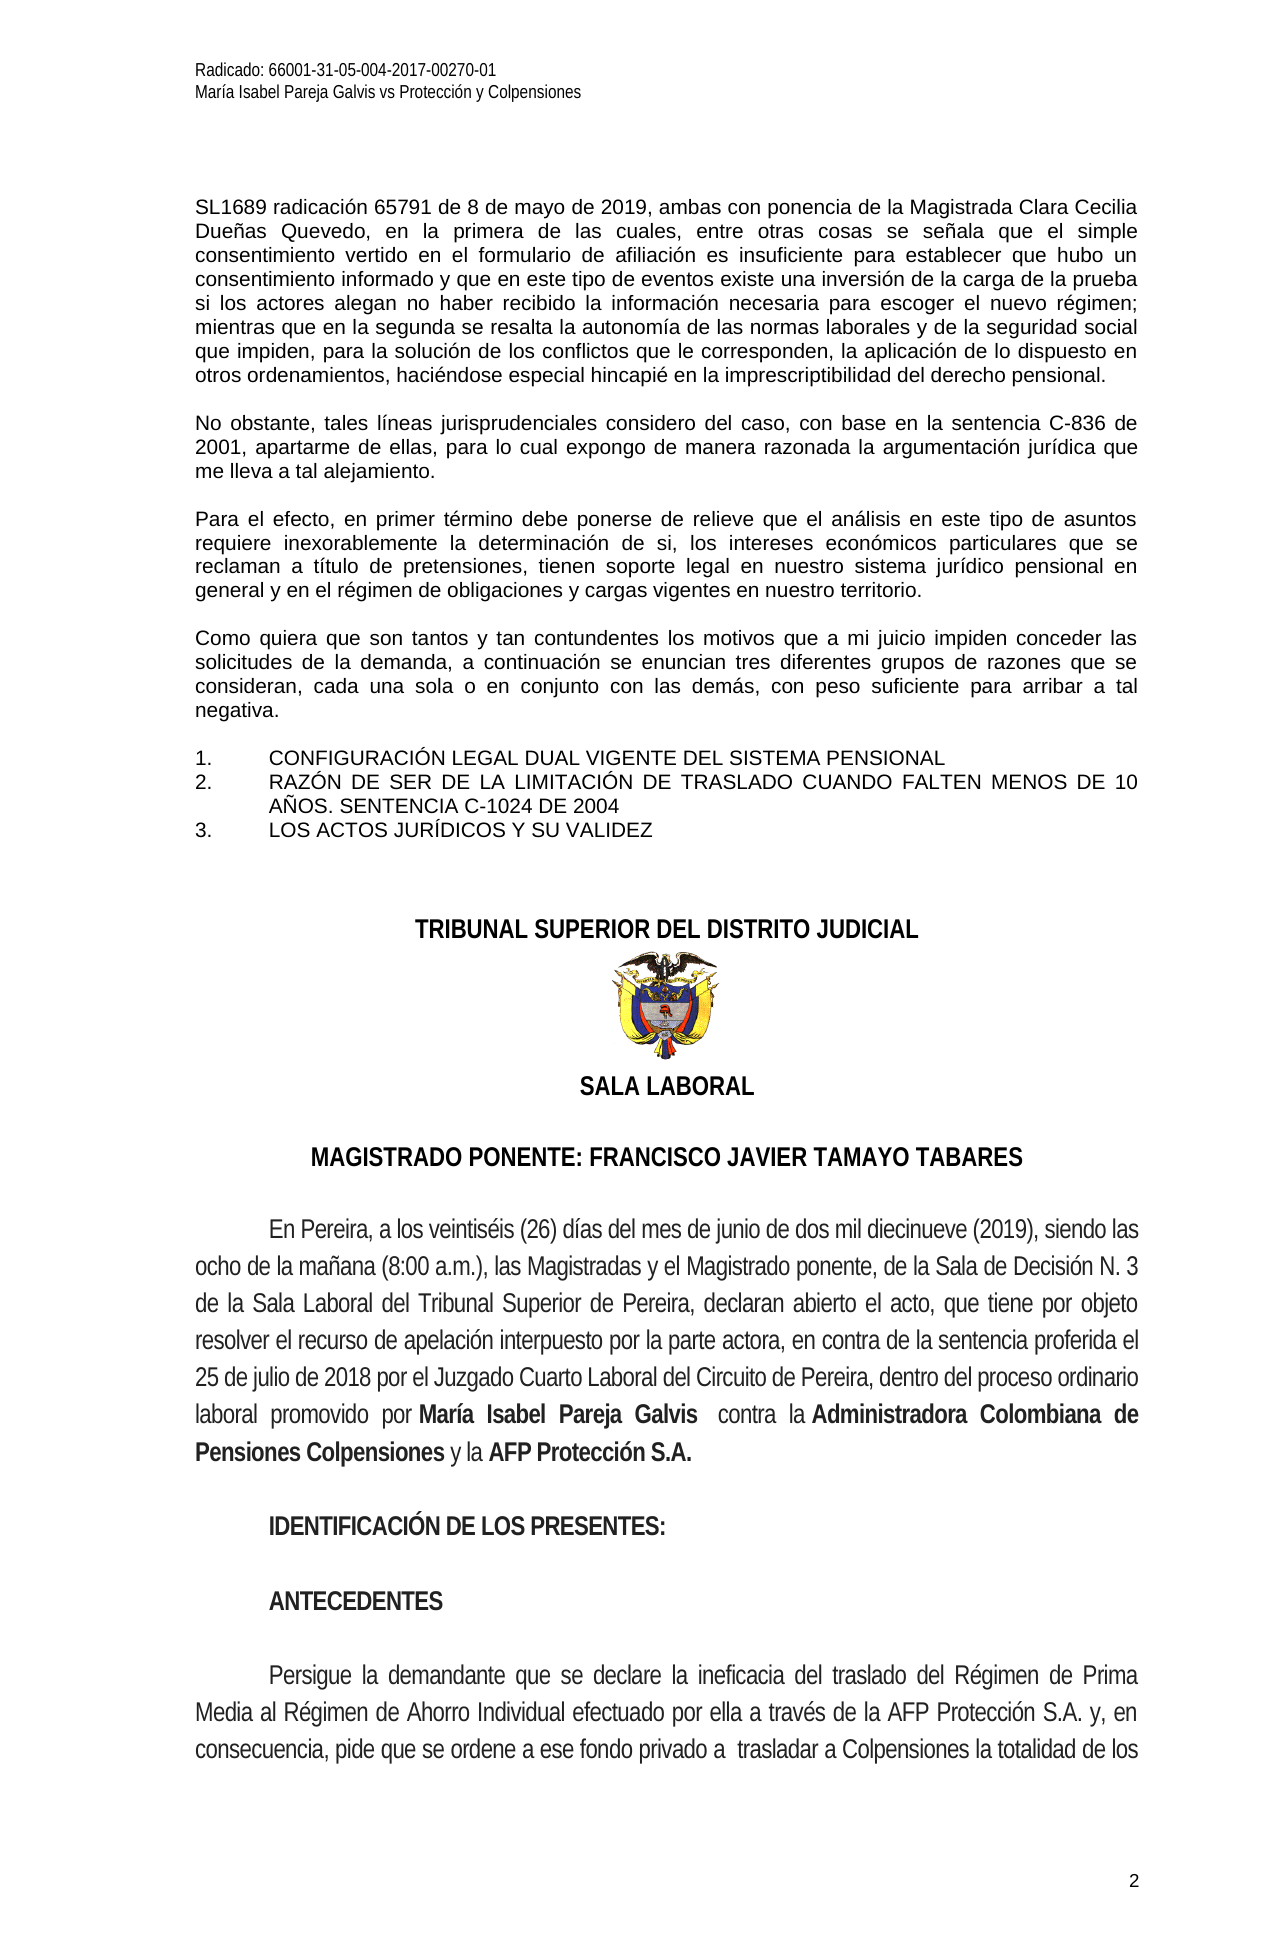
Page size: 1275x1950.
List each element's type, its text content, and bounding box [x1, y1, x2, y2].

text ANTECEDENTES [195, 1584, 1139, 1616]
text 3. LOS ACTOS JURÍDICOS Y SU VALIDEZ [195, 818, 1139, 842]
text SALA LABORAL [195, 1069, 1139, 1101]
text IDENTIFICACIÓN DE LOS PRESENTES: [195, 1510, 1139, 1541]
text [195, 195, 1139, 387]
text En Pereira, a los veintiséis (26) días del mes de junio de dos mil diecinueve (2019), siendo las ocho de la mañana (8:00 a.m.), las Magistradas y el Magistrado ponente, de la Sala de Decisión N. 3 de la Sala Laboral del Tribunal Superior de Pereira, declaran abierto el acto, que tiene por objeto resolver el recurso de apelación interpuesto por la parte actora, en contra de la sentencia proferida el 25 de julio de 2018 por el Juzgado Cuarto Laboral del Circuito de Pereira, dentro del proceso ordinario laboral promovido por María Isabel Pareja Galvis contra la Administradora Colombiana de Pensiones Colpensiones y la AFP Protección S.A. [195, 1213, 1139, 1467]
text No obstante, tales líneas jurisprudenciales considero del caso, con base en la sentencia C-836 de 2001, apartarme de ellas, para lo cual expongo de manera razonada la argumentación jurídica que me lleva a tal alejamiento. [195, 411, 1139, 482]
text Como quiera que son tantos y tan contundentes los motivos que a mi juicio impiden conceder las solicitudes de la demanda, a continuación se enuncian tres diferentes grupos de razones que se consideran, cada una sola o en conjunto con las demás, con peso suficiente para arribar a tal negativa. [195, 626, 1139, 722]
text Para el efecto, en primer término debe ponerse de relieve que el análisis en este tipo de asuntos requiere inexorablemente la determinación de si, los intereses económicos particulares que se reclaman a título de pretensiones, tienen soporte legal en nuestro sistema jurídico pensional en general y en el régimen de obligaciones y cargas vigentes en nuestro territorio. [195, 506, 1139, 602]
text 2. RAZÓN DE SER DE LA LIMITACIÓN DE TRASLADO CUANDO FALTEN MENOS DE 10 AÑOS. SENTENCIA C-1024 DE 2004 [195, 770, 1139, 818]
text 1. CONFIGURACIÓN LEGAL DUAL VIGENTE DEL SISTEMA PENSIONAL [195, 746, 1139, 770]
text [195, 1659, 1139, 1764]
text TRIBUNAL SUPERIOR DEL DISTRITO JUDICIAL [195, 914, 1139, 945]
text MAGISTRADO PONENTE: FRANCISCO JAVIER TAMAYO TABARES [195, 1141, 1139, 1172]
